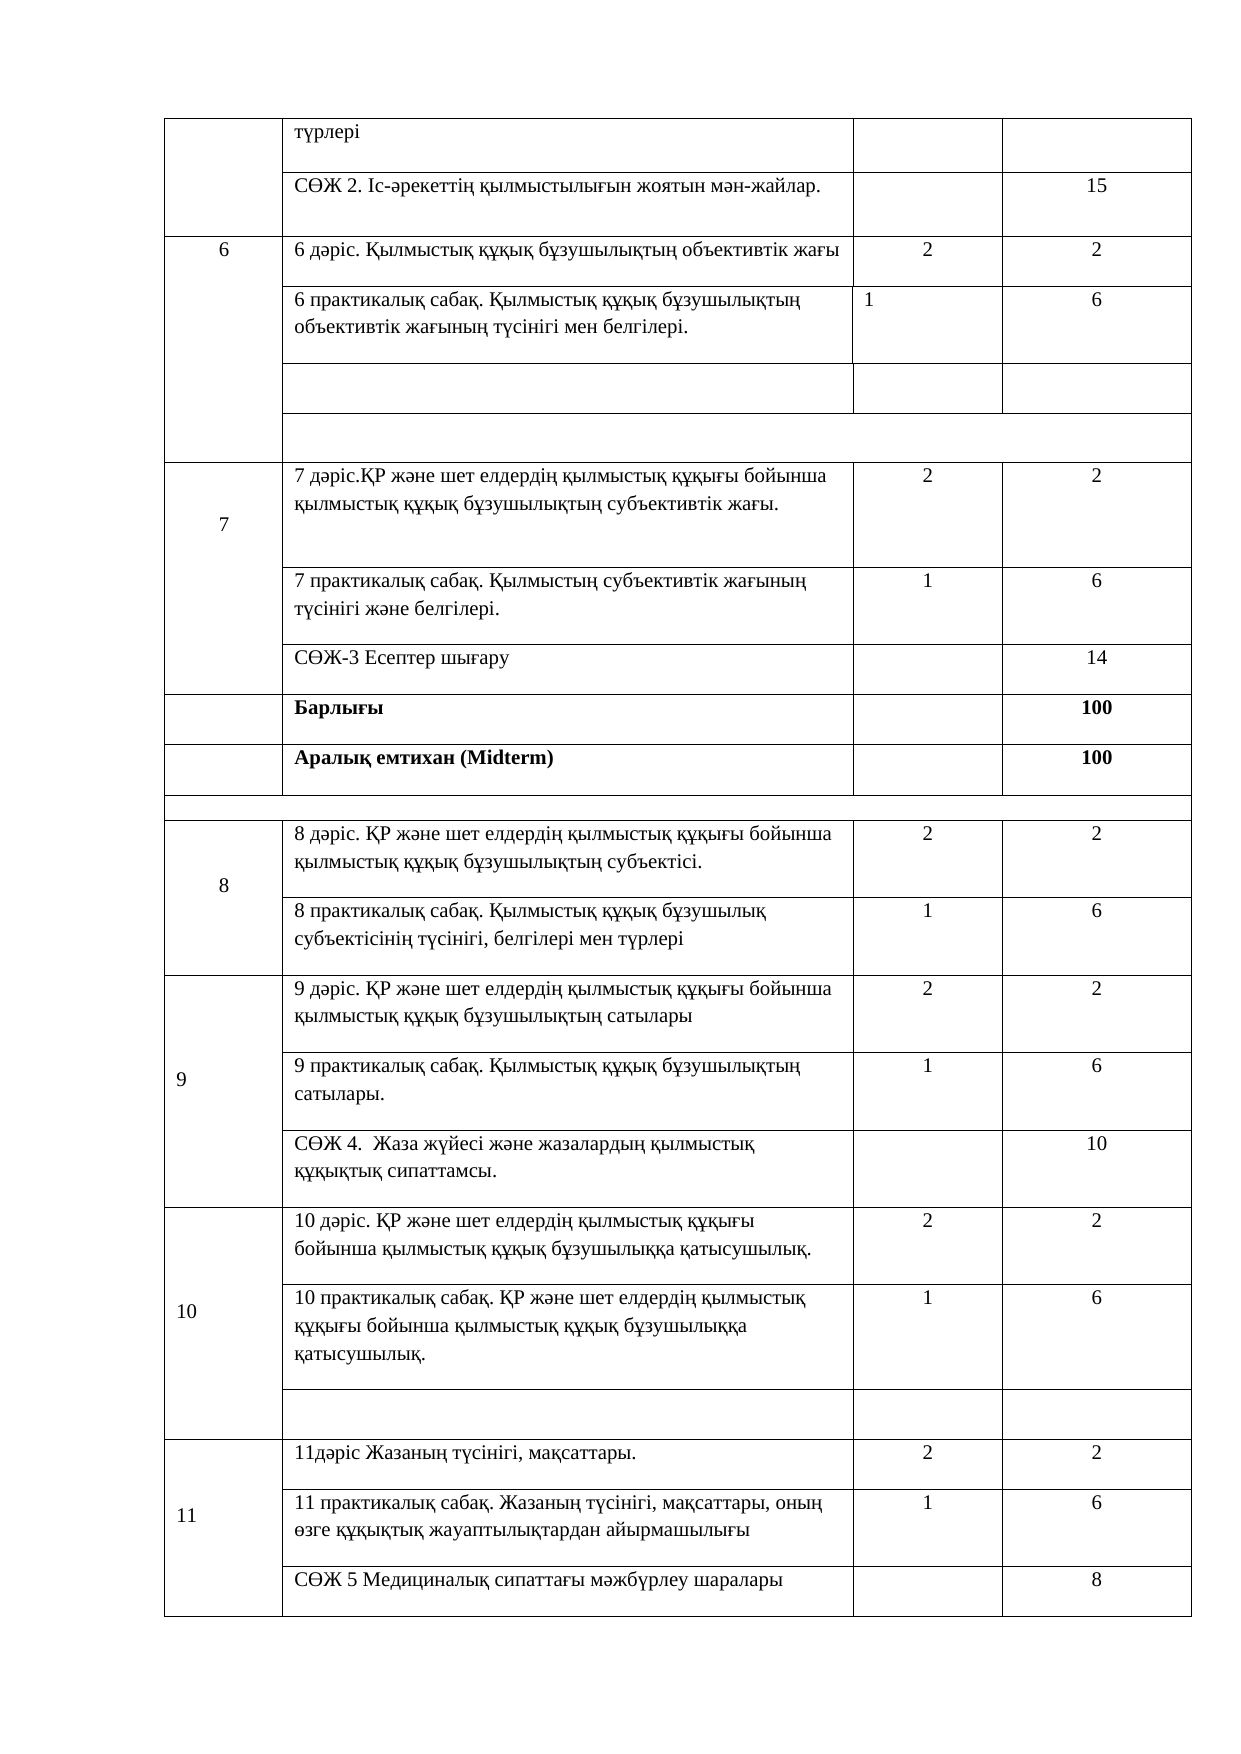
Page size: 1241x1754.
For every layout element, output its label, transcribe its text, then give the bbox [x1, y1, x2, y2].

table_cell 1 [853, 287, 1002, 363]
table_cell [854, 1131, 1002, 1207]
table_cell 2 [1003, 821, 1191, 897]
table_cell 2 [1003, 1440, 1191, 1488]
table_cell 14 [1003, 645, 1191, 694]
table_cell 10 [165, 1208, 282, 1439]
table_cell 15 [1003, 173, 1191, 236]
table_cell [165, 745, 282, 795]
table_cell 2 [854, 237, 1002, 286]
table_cell [283, 1390, 853, 1439]
table_cell 2 [854, 1208, 1002, 1284]
table_cell 10 [1003, 1131, 1191, 1207]
table_cell 8 [165, 821, 282, 975]
table_cell 6 [1003, 1285, 1191, 1389]
table_cell СӨЖ 5 Медициналық сипаттағы мәжбүрлеу шаралары [283, 1567, 853, 1616]
table_cell 6 [1003, 1053, 1191, 1129]
table_cell 8 [1003, 1567, 1191, 1616]
table_cell Аралық емтихан (Midterm) [283, 745, 853, 795]
table_cell 1 [854, 119, 1002, 172]
table_cell 7 практикалық сабақ. Қылмыстың субъективтік жағының түсінігі және белгілері. [283, 568, 853, 644]
table_cell 6 [1003, 287, 1191, 363]
table_cell 7 дәріс.ҚР және шет елдердің қылмыстық құқығы бойынша қылмыстық құқық бұзушылықтың субъективтік жағы. [283, 463, 853, 567]
table_cell 2 [854, 463, 1002, 567]
table_cell 6 [1003, 1490, 1191, 1566]
table_cell 1 [854, 898, 1002, 975]
table_cell 9 дәріс. ҚР және шет елдердің қылмыстық құқығы бойынша қылмыстық құқық бұзушылықтың сатылары [283, 976, 853, 1052]
table_cell [854, 364, 1002, 413]
table_cell Барлығы [283, 695, 853, 744]
table_cell 2 [1003, 237, 1191, 286]
table_cell 6 [165, 237, 282, 462]
table_cell 100 [1003, 695, 1191, 744]
table_cell [283, 414, 1191, 462]
table_cell 6 дәріс. Қылмыстық құқық бұзушылықтың объективтік жағы [283, 237, 853, 286]
table_cell 1 [854, 1053, 1002, 1129]
table_cell 1 [854, 1285, 1002, 1389]
table_cell 2 [1003, 1208, 1191, 1284]
table_cell 6 [1003, 119, 1191, 172]
table_cell 1 [854, 1490, 1002, 1566]
table_cell [854, 1567, 1002, 1616]
table_cell 10 дәріс. ҚР және шет елдердің қылмыстық құқығы бойынша қылмыстық құқық бұзушылыққа қатысушылық. [283, 1208, 853, 1284]
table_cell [283, 119, 853, 172]
table_cell 100 [1003, 745, 1191, 795]
table_cell 9 практикалық сабақ. Қылмыстық құқық бұзушылықтың сатылары. [283, 1053, 853, 1129]
table_cell 9 [165, 976, 282, 1207]
table_cell [165, 796, 1191, 820]
table_cell 11дәріс Жазаның түсінігі, мақсаттары. [283, 1440, 853, 1488]
table_cell [1003, 1390, 1191, 1439]
table_cell 11 практикалық сабақ. Жазаның түсінігі, мақсаттары, оның өзге құқықтық жауаптылықтардан айырмашылығы [283, 1490, 853, 1566]
table_cell 6 практикалық сабақ. Қылмыстық құқық бұзушылықтың объективтік жағының түсінігі мен белгілері. [283, 287, 852, 363]
table_cell [283, 364, 853, 413]
table_cell [854, 745, 1002, 795]
table_cell [1003, 364, 1191, 413]
table_cell СӨЖ 2. Іс-әрекеттің қылмыстылығын жоятын мән-жайлар. [283, 173, 853, 236]
table_cell 8 практикалық сабақ. Қылмыстық құқық бұзушылық субъектісінің түсінігі, белгілері мен түрлері [283, 898, 853, 975]
table_cell 2 [1003, 976, 1191, 1052]
table_cell 1 [854, 568, 1002, 644]
table_cell [854, 695, 1002, 744]
table_cell 2 [854, 976, 1002, 1052]
table_cell 2 [1003, 463, 1191, 567]
table_cell [854, 173, 1002, 236]
table_cell [854, 645, 1002, 694]
table_cell СӨЖ 4. Жаза жүйесі және жазалардың қылмыстық құқықтық сипаттамсы. [283, 1131, 853, 1207]
table_cell [854, 1390, 1002, 1439]
table_cell 2 [854, 821, 1002, 897]
table_cell СӨЖ-3 Есептер шығару [283, 645, 853, 694]
table_cell 7 [165, 463, 282, 694]
table_cell 10 практикалық сабақ. ҚР және шет елдердің қылмыстық құқығы бойынша қылмыстық құқық бұзушылыққа қатысушылық. [283, 1285, 853, 1389]
table_cell 6 [1003, 568, 1191, 644]
table_cell 6 [1003, 898, 1191, 975]
table_cell [165, 695, 282, 744]
table_cell 8 дәріс. ҚР және шет елдердің қылмыстық құқығы бойынша қылмыстық құқық бұзушылықтың субъектісі. [283, 821, 853, 897]
table_cell 2 [854, 1440, 1002, 1488]
table_cell 11 [165, 1440, 282, 1616]
